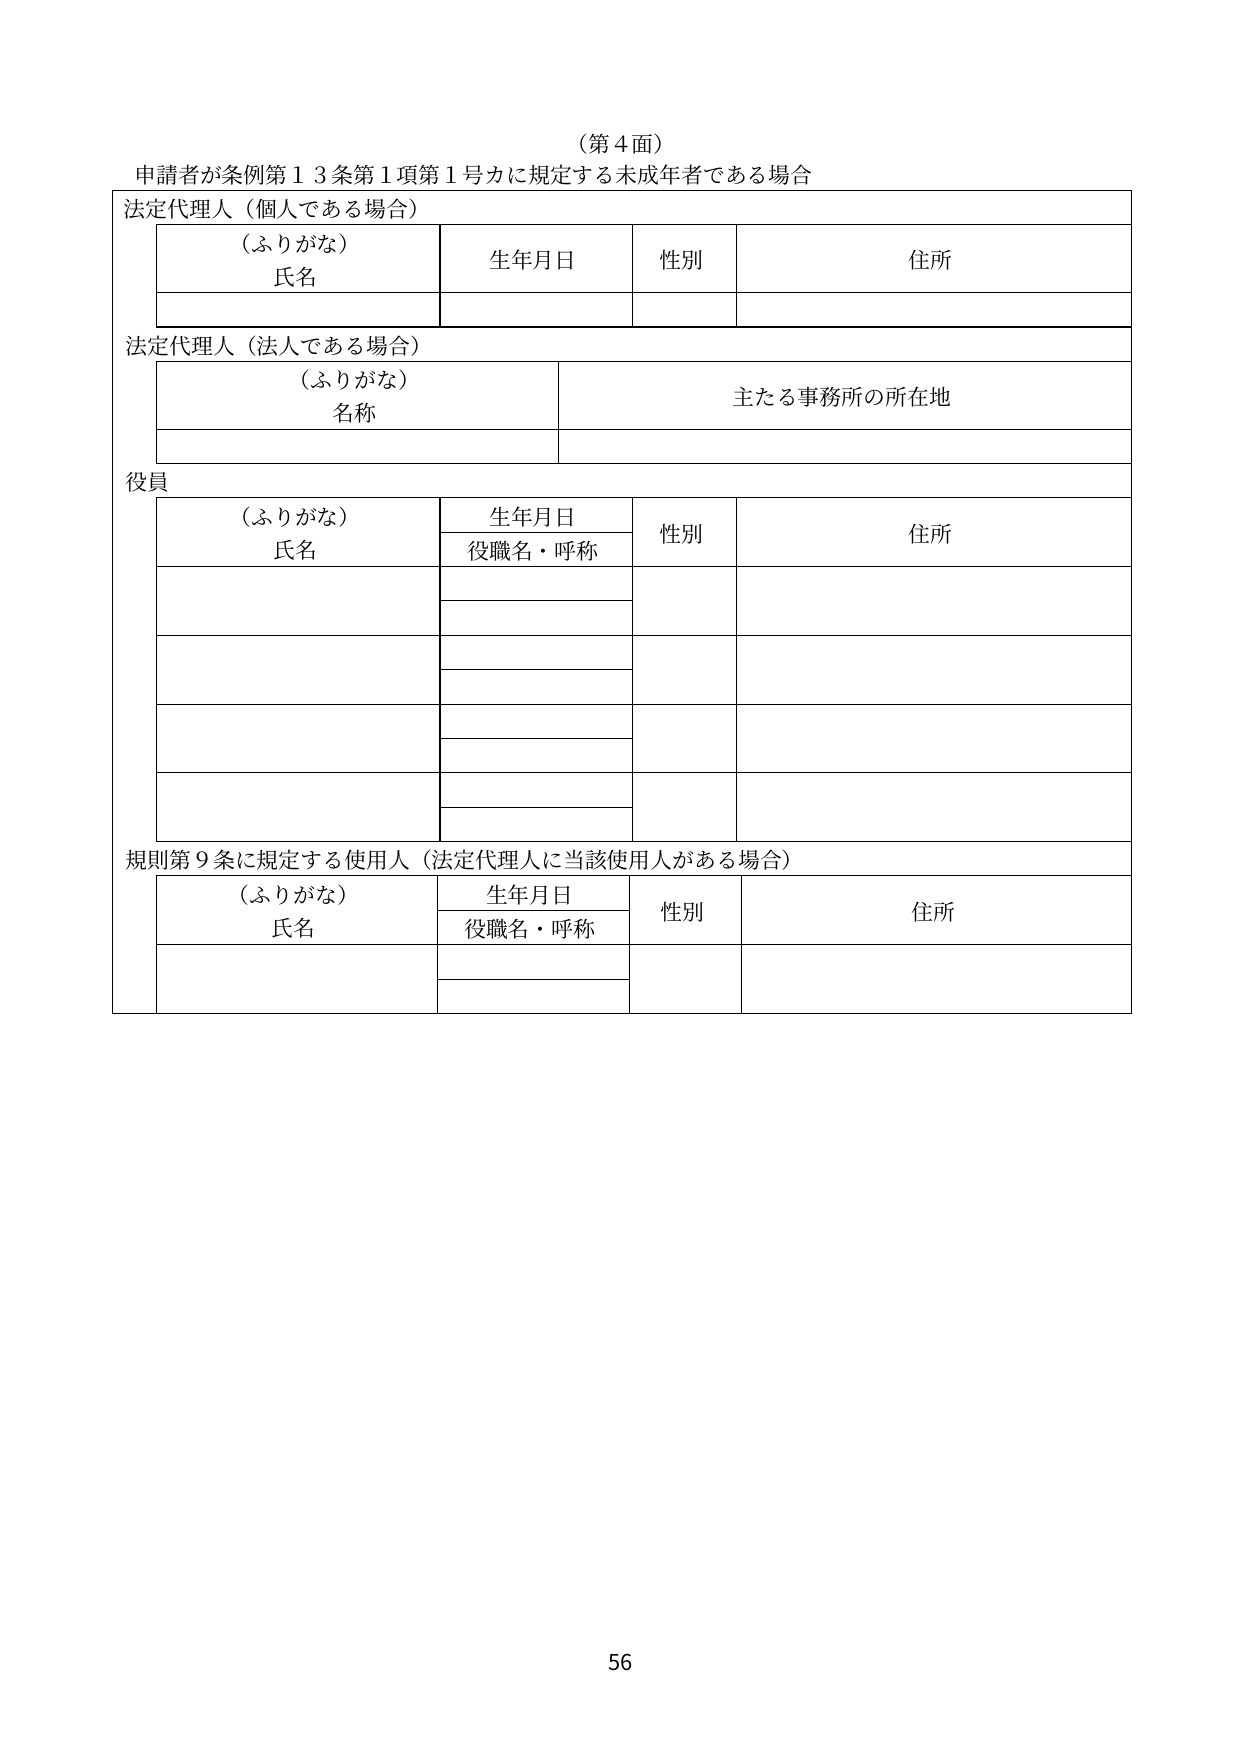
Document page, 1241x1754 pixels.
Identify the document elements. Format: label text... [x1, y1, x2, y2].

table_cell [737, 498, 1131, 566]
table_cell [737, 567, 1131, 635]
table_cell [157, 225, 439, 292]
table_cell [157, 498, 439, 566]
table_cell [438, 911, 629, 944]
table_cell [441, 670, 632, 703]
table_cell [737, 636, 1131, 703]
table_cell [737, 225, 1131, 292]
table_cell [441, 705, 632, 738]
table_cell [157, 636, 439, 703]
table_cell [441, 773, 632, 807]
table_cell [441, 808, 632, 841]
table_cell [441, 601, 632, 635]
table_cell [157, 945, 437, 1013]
text 申請者が条例第１３条第１項第１号カに規定する未成年者である場合 [112, 158, 1129, 190]
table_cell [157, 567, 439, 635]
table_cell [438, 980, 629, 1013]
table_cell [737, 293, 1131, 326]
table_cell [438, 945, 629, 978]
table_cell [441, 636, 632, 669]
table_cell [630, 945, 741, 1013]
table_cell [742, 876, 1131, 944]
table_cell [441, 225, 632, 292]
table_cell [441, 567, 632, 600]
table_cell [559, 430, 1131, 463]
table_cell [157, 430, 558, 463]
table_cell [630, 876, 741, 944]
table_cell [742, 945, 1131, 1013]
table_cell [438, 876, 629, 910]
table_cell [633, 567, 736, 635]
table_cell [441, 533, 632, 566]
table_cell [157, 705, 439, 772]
text （第４面） [112, 127, 1129, 158]
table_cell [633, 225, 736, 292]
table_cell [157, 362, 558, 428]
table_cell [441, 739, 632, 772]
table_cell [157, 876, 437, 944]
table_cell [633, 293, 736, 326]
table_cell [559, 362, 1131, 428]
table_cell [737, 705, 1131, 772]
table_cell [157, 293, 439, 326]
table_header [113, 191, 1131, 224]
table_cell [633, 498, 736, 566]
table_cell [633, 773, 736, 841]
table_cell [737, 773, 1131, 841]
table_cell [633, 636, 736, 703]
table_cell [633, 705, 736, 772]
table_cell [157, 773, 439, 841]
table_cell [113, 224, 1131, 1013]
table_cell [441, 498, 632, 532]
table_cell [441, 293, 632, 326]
